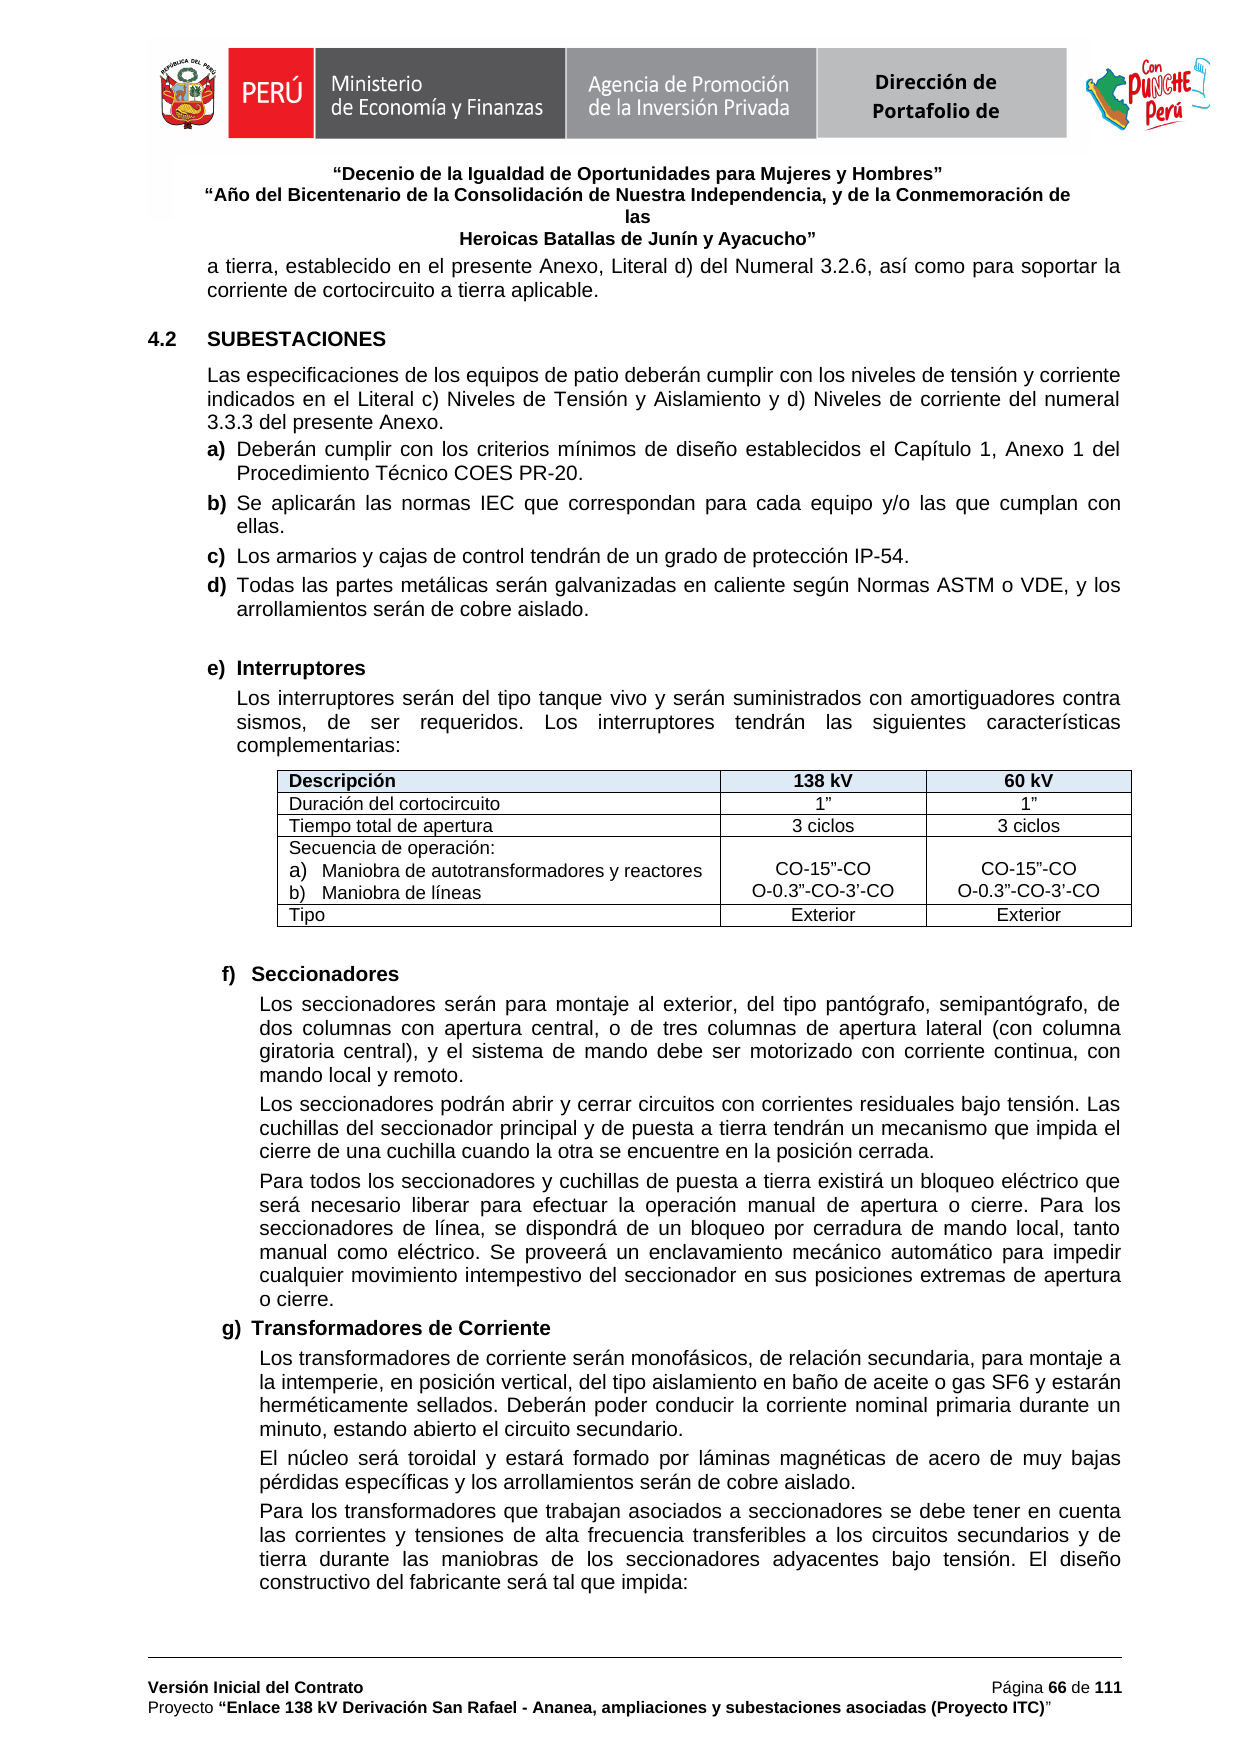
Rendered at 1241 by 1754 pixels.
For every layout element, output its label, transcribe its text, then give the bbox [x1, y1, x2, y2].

table_cell 1” [927, 793, 1131, 814]
table_cell 1” [721, 793, 926, 814]
text Los seccionadores podrán abrir y cerrar circuitos con corrientes residuales bajo tensión. Las cuchillas del seccionador principal y de puesta a tierra tendrán un mecanismo que impida el cierre de una cuchilla cuando la otra se encuentre en la posición cerrada. [259, 1093, 1122, 1163]
list Deberán cumplir con los criterios mínimos de diseño establecidos el Capítulo 1, Anexo 1 del Procedimiento Técnico COES PR-20. [207, 438, 1122, 485]
list Todas las partes metálicas serán galvanizadas en caliente según Normas ASTM o VDE, y los arrollamientos serán de cobre aislado. [207, 574, 1122, 621]
text El núcleo será toroidal y estará formado por láminas magnéticas de acero de muy bajas pérdidas específicas y los arrollamientos serán de cobre aislado. [259, 1447, 1122, 1494]
text Las especificaciones de los equipos de patio deberán cumplir con los niveles de tensión y corriente indicados en el Literal c) Niveles de Tensión y Aislamiento y d) Niveles de corriente del numeral 3.3.3 del presente Anexo. [207, 363, 1122, 434]
picture [147, 37, 1211, 221]
list Seccionadores [222, 963, 1122, 986]
text Para los transformadores que trabajan asociados a seccionadores se debe tener en cuenta las corrientes y tensiones de alta frecuencia transferibles a los circuitos secundarios y de tierra durante las maniobras de los seccionadores adyacentes bajo tensión. El diseño constructivo del fabricante será tal que impida: [259, 1500, 1122, 1594]
list Los armarios y cajas de control tendrán de un grado de protección IP-54. [207, 544, 1122, 568]
table_cell CO-15”-CO O-0.3”-CO-3’-CO [927, 837, 1131, 904]
table_cell 3 ciclos [721, 815, 926, 836]
table_cell Tiempo total de apertura [278, 815, 720, 836]
text Los seccionadores serán para montaje al exterior, del tipo pantógrafo, semipantógrafo, de dos columnas con apertura central, o de tres columnas de apertura lateral (con columna giratoria central), y el sistema de mando debe ser motorizado con corriente continua, con mando local y remoto. [259, 992, 1122, 1086]
table_cell Exterior [721, 905, 926, 926]
table_cell 3 ciclos [927, 815, 1131, 836]
table_header 60 kV [927, 771, 1131, 792]
list Transformadores de Corriente [222, 1317, 1122, 1340]
text Para todos los seccionadores y cuchillas de puesta a tierra existirá un bloqueo eléctrico que será necesario liberar para efectuar la operación manual de apertura o cierre. Para los seccionadores de línea, se dispondrá de un bloqueo por cerradura de mando local, tanto manual como eléctrico. Se proveerá un enclavamiento mecánico automático para impedir cualquier movimiento intempestivo del seccionador en sus posiciones extremas de apertura o cierre. [259, 1169, 1122, 1311]
table_cell Duración del cortocircuito [278, 793, 720, 814]
list Se aplicarán las normas IEC que correspondan para cada equipo y/o las que cumplan con ellas. [207, 491, 1122, 538]
table_cell Exterior [927, 905, 1131, 926]
text 4.2 SUBESTACIONES [148, 327, 1122, 351]
table_cell CO-15”-CO O-0.3”-CO-3’-CO [721, 837, 926, 904]
table_header Descripción [278, 771, 720, 792]
table_cell Secuencia de operación: Maniobra de autotransformadores y reactores Maniobra de líneas [278, 837, 720, 904]
text Los transformadores de corriente serán monofásicos, de relación secundaria, para montaje a la intemperie, en posición vertical, del tipo aislamiento en baño de aceite o gas SF6 y estarán herméticamente sellados. Deberán poder conducir la corriente nominal primaria durante un minuto, estando abierto el circuito secundario. [259, 1347, 1122, 1441]
table_cell Tipo [278, 905, 720, 926]
table_header 138 kV [721, 771, 926, 792]
text Los interruptores serán del tipo tanque vivo y serán suministrados con amortiguadores contra sismos, de ser requeridos. Los interruptores tendrán las siguientes características complementarias: [236, 687, 1122, 757]
list Interruptores [207, 657, 1122, 681]
